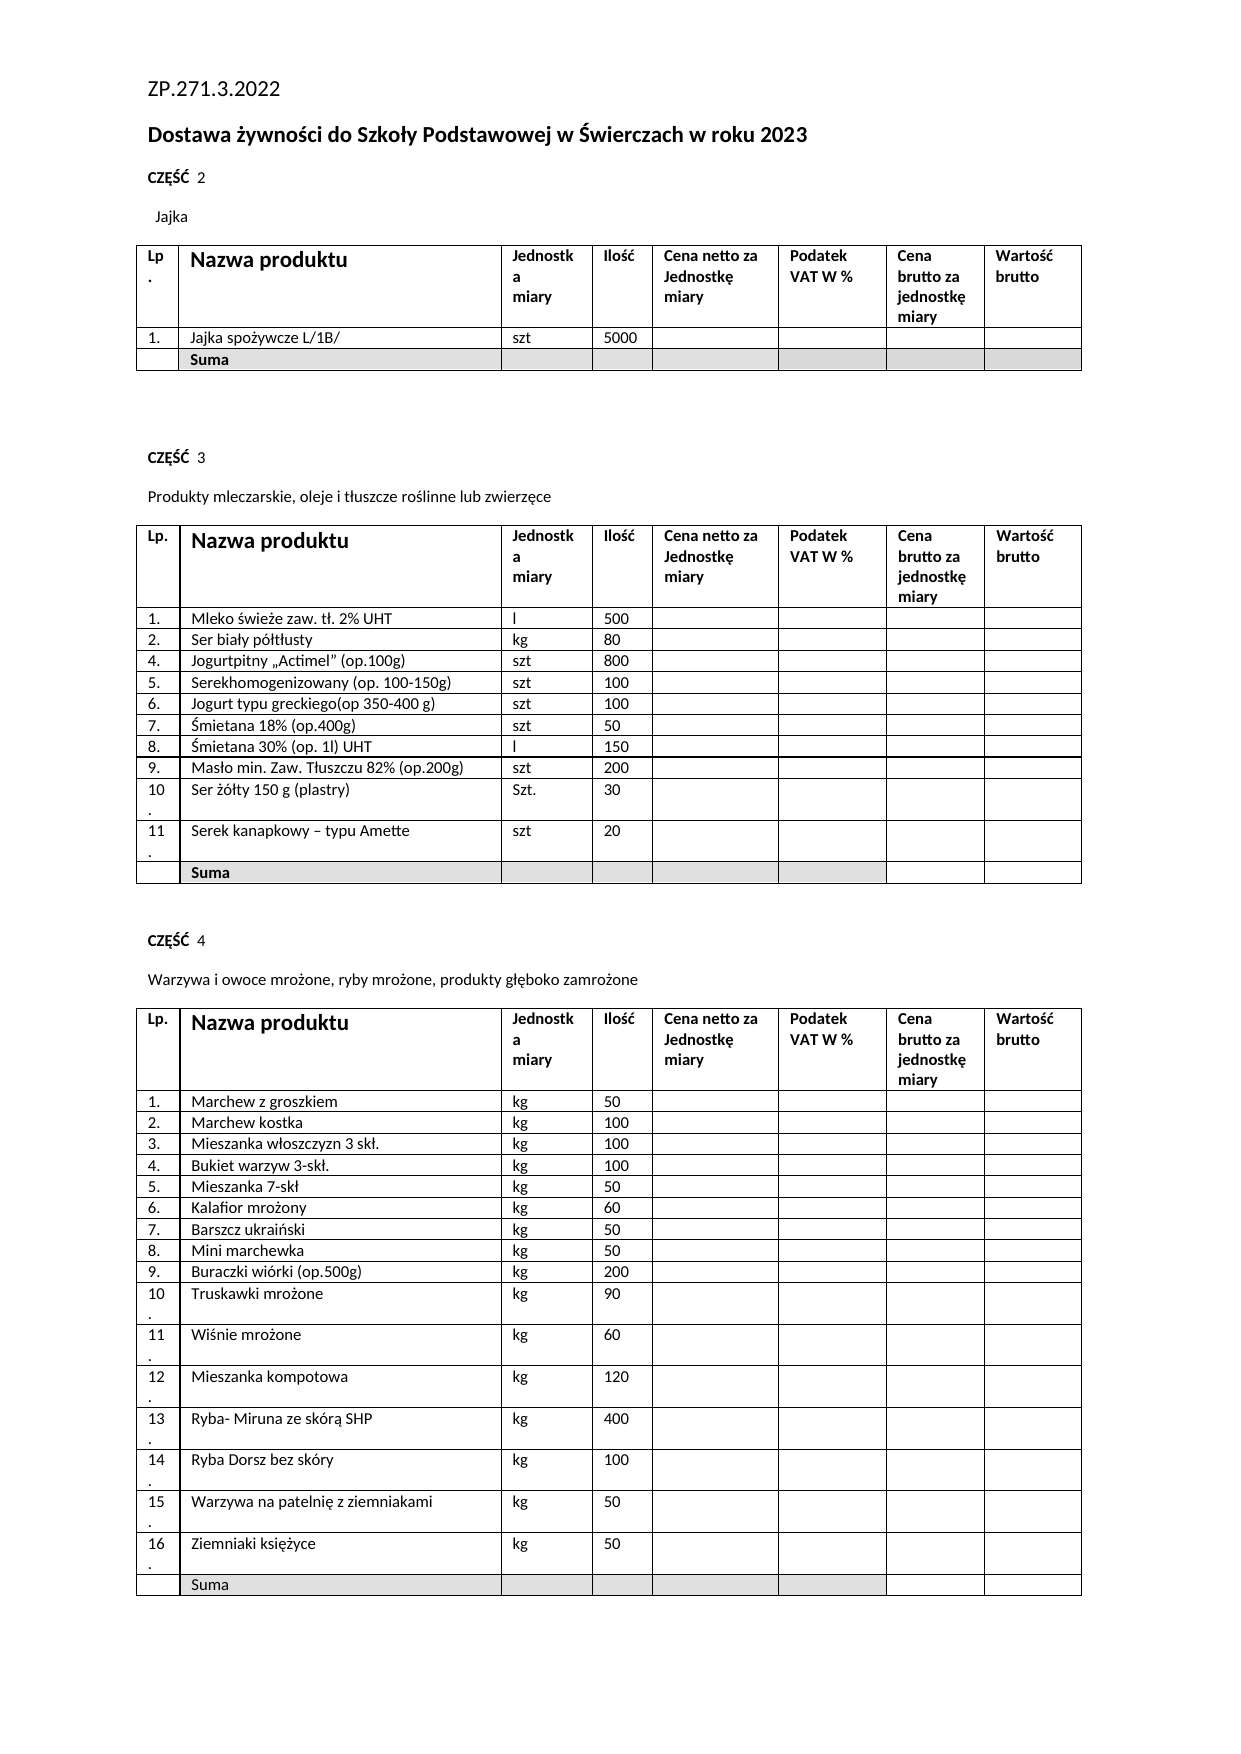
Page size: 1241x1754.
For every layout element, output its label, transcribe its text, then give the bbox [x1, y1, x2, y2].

table_cell [653, 862, 778, 882]
table_cell Buraczki wiórki (op.500g) [181, 1262, 501, 1282]
table_cell 16. [137, 1533, 179, 1574]
table_cell [985, 1091, 1081, 1111]
table_cell kg [502, 1240, 592, 1261]
table_cell 20 [593, 821, 652, 861]
table_cell 100 [593, 1134, 652, 1154]
table_cell [779, 1091, 886, 1111]
table_cell [779, 715, 886, 735]
table_cell 100 [593, 1112, 652, 1132]
table_cell [653, 1408, 778, 1449]
table_cell kg [502, 1134, 592, 1154]
table_cell [985, 1575, 1081, 1595]
text CZĘŚĆ 4 [148, 930, 1093, 951]
table_cell 100 [593, 672, 652, 692]
table_cell [653, 1366, 778, 1407]
table_cell 12. [137, 1366, 179, 1407]
table_cell 100 [593, 694, 652, 714]
table_cell [653, 328, 778, 348]
table_cell [653, 1112, 778, 1132]
table_cell [653, 1262, 778, 1282]
table_cell [985, 1240, 1081, 1261]
table_cell [779, 758, 886, 778]
table_cell [985, 1491, 1081, 1532]
table_cell 11. [137, 821, 179, 861]
table_cell kg [502, 1176, 592, 1197]
table_cell 3. [137, 1134, 179, 1154]
table_cell [653, 779, 778, 819]
table_cell [985, 1366, 1081, 1407]
table_cell 15. [137, 1491, 179, 1532]
table_cell 200 [593, 1262, 652, 1282]
table_cell Jogurtpitny „Actimel” (op.100g) [181, 651, 501, 671]
table_cell 1. [137, 608, 179, 628]
table_cell 10. [137, 1283, 179, 1324]
table_header Cena netto za Jednostkę miary [653, 246, 778, 327]
table_cell 2. [137, 1112, 179, 1132]
table_cell [502, 1575, 592, 1595]
table_cell [779, 349, 886, 369]
table_cell [985, 694, 1081, 714]
table_header Wartość brutto [985, 246, 1081, 327]
table_cell Mieszanka kompotowa [181, 1366, 501, 1407]
table_cell [887, 736, 984, 756]
table_cell [779, 1112, 886, 1132]
table_cell [887, 1134, 984, 1154]
table_cell kg [502, 1219, 592, 1239]
table_header Podatek VAT W % [779, 526, 886, 607]
table_cell kg [502, 1283, 592, 1324]
table_cell [985, 1219, 1081, 1239]
table_cell 400 [593, 1408, 652, 1449]
table_cell [779, 608, 886, 628]
table_cell [887, 1491, 984, 1532]
table_cell [985, 1112, 1081, 1132]
table_cell [985, 1155, 1081, 1175]
table_cell [779, 1533, 886, 1574]
table_cell [653, 672, 778, 692]
table_cell kg [502, 1325, 592, 1365]
table_cell [779, 1450, 886, 1490]
table_cell [653, 758, 778, 778]
table_cell 800 [593, 651, 652, 671]
table_cell [985, 736, 1081, 756]
table_cell [985, 779, 1081, 819]
table_cell [887, 821, 984, 861]
table_cell [779, 821, 886, 861]
table_cell 90 [593, 1283, 652, 1324]
table_cell [887, 672, 984, 692]
table_cell [887, 1176, 984, 1197]
table_cell l [502, 608, 592, 628]
table_cell Mieszanka 7-skł [181, 1176, 501, 1197]
table_cell [887, 1155, 984, 1175]
table_cell kg [502, 1450, 592, 1490]
table_cell 120 [593, 1366, 652, 1407]
table_cell [653, 821, 778, 861]
table_cell 500 [593, 608, 652, 628]
table_cell [985, 1533, 1081, 1574]
table_cell szt [502, 651, 592, 671]
table_header Podatek VAT W % [779, 1009, 886, 1090]
table_cell Śmietana 30% (op. 1l) UHT [181, 736, 501, 756]
table_cell [779, 1176, 886, 1197]
table_cell [779, 1325, 886, 1365]
table_cell [653, 608, 778, 628]
table_cell [137, 862, 179, 882]
table_cell Jajka spożywcze L/1B/ [179, 328, 501, 348]
table_cell [779, 862, 886, 882]
table_cell [985, 1283, 1081, 1324]
table_cell [887, 715, 984, 735]
table_cell 2. [137, 629, 179, 650]
table_cell [779, 1134, 886, 1154]
table_cell szt [502, 758, 592, 778]
table_cell [887, 651, 984, 671]
table_cell kg [502, 1533, 592, 1574]
table_header Ilość [593, 526, 652, 607]
table_cell [985, 349, 1081, 369]
table_cell 7. [137, 715, 179, 735]
table_header Cena brutto za jednostkę miary [887, 246, 984, 327]
table_header Lp. [137, 526, 179, 607]
table_cell Suma [179, 349, 501, 369]
table_cell [779, 1366, 886, 1407]
table_cell 50 [593, 1533, 652, 1574]
table_cell [985, 758, 1081, 778]
table_cell 150 [593, 736, 652, 756]
table_cell [779, 1240, 886, 1261]
table_cell 10. [137, 779, 179, 819]
table_cell [593, 862, 652, 882]
table_cell [779, 1491, 886, 1532]
table_cell [887, 862, 984, 882]
table_cell [653, 349, 778, 369]
table_cell [653, 651, 778, 671]
table_cell Suma [181, 862, 501, 882]
table_header Nazwa produktu [179, 246, 501, 327]
text Produkty mleczarskie, oleje i tłuszcze roślinne lub zwierzęce [148, 486, 1093, 506]
table_cell [985, 1134, 1081, 1154]
table_header Nazwa produktu [181, 526, 501, 607]
table_cell 60 [593, 1198, 652, 1218]
table_cell kg [502, 1198, 592, 1218]
table_cell kg [502, 1155, 592, 1175]
table_cell [985, 1176, 1081, 1197]
table_cell [502, 349, 592, 369]
table_cell [887, 1283, 984, 1324]
table_cell Suma [181, 1575, 501, 1595]
table_cell [985, 1262, 1081, 1282]
table_cell 6. [137, 694, 179, 714]
table_cell 4. [137, 1155, 179, 1175]
table_cell [887, 608, 984, 628]
table_cell Jogurt typu greckiego(op 350-400 g) [181, 694, 501, 714]
table_cell 50 [593, 1091, 652, 1111]
table_cell Szt. [502, 779, 592, 819]
table_cell 80 [593, 629, 652, 650]
table_cell 50 [593, 1240, 652, 1261]
table_header Lp. [137, 1009, 179, 1090]
table_cell 60 [593, 1325, 652, 1365]
table_cell [887, 758, 984, 778]
table_cell Mini marchewka [181, 1240, 501, 1261]
table_cell [653, 1155, 778, 1175]
table_cell [887, 1091, 984, 1111]
table_cell [887, 349, 984, 369]
table_cell Serekhomogenizowany (op. 100-150g) [181, 672, 501, 692]
table_cell 1. [137, 328, 178, 348]
table_cell 9. [137, 1262, 179, 1282]
table_cell [887, 1408, 984, 1449]
table_cell szt [502, 715, 592, 735]
table_cell [985, 1198, 1081, 1218]
table_cell Truskawki mrożone [181, 1283, 501, 1324]
table_cell Serek kanapkowy – typu Amette [181, 821, 501, 861]
table_cell kg [502, 1262, 592, 1282]
table_cell 30 [593, 779, 652, 819]
table_cell [985, 715, 1081, 735]
table_cell 50 [593, 1219, 652, 1239]
table_cell Mleko świeże zaw. tł. 2% UHT [181, 608, 501, 628]
table_cell [779, 1283, 886, 1324]
table_header Ilość [593, 1009, 652, 1090]
table_cell kg [502, 1366, 592, 1407]
table_cell [653, 1283, 778, 1324]
text Jajka [148, 206, 1093, 226]
table_cell szt [502, 694, 592, 714]
table_cell Warzywa na patelnię z ziemniakami [181, 1491, 501, 1532]
table_header Jednostka miary [502, 526, 592, 607]
table_cell [887, 1262, 984, 1282]
table_cell [653, 1091, 778, 1111]
table_cell [887, 629, 984, 650]
table_cell [593, 1575, 652, 1595]
table_cell Ryba- Miruna ze skórą SHP [181, 1408, 501, 1449]
table_cell [985, 608, 1081, 628]
table_cell 8. [137, 1240, 179, 1261]
table_cell Bukiet warzyw 3-skł. [181, 1155, 501, 1175]
table_cell [779, 736, 886, 756]
table_cell [779, 1219, 886, 1239]
table_cell 13. [137, 1408, 179, 1449]
table_cell 50 [593, 1176, 652, 1197]
table_cell 11. [137, 1325, 179, 1365]
table_header Podatek VAT W % [779, 246, 886, 327]
table_cell [779, 1575, 886, 1595]
table_cell [653, 1240, 778, 1261]
table_cell [653, 1575, 778, 1595]
table_cell Ziemniaki księżyce [181, 1533, 501, 1574]
table_cell 50 [593, 715, 652, 735]
table_cell Śmietana 18% (op.400g) [181, 715, 501, 735]
table_cell [779, 1198, 886, 1218]
table_cell [137, 349, 178, 369]
text CZĘŚĆ 2 [148, 167, 1093, 188]
table_cell Mieszanka włoszczyzn 3 skł. [181, 1134, 501, 1154]
table_cell Kalafior mrożony [181, 1198, 501, 1218]
table_header Jednostka miary [502, 246, 592, 327]
table_cell 8. [137, 736, 179, 756]
table_cell [653, 694, 778, 714]
table_cell [887, 1575, 984, 1595]
table_header Cena netto za Jednostkę miary [653, 1009, 778, 1090]
table_cell [887, 1325, 984, 1365]
table_cell [779, 1155, 886, 1175]
table_cell [887, 779, 984, 819]
table_header Ilość [593, 246, 652, 327]
table_cell Ryba Dorsz bez skóry [181, 1450, 501, 1490]
table_cell [985, 1450, 1081, 1490]
table_header Wartość brutto [985, 1009, 1081, 1090]
table_cell [779, 1262, 886, 1282]
table_cell [653, 1491, 778, 1532]
table_cell Marchew kostka [181, 1112, 501, 1132]
table_cell [985, 1408, 1081, 1449]
table_cell [653, 1450, 778, 1490]
table_cell [985, 1325, 1081, 1365]
table_cell Masło min. Zaw. Tłuszczu 82% (op.200g) [181, 758, 501, 778]
table_cell [887, 1450, 984, 1490]
text CZĘŚĆ 3 [148, 448, 1093, 468]
table_cell [887, 1366, 984, 1407]
table_cell [653, 1533, 778, 1574]
table_cell [887, 1533, 984, 1574]
table_cell 100 [593, 1155, 652, 1175]
table_cell 4. [137, 651, 179, 671]
table_cell szt [502, 821, 592, 861]
table_cell Barszcz ukraiński [181, 1219, 501, 1239]
table_cell [653, 736, 778, 756]
table_cell [137, 1575, 179, 1595]
table_cell 7. [137, 1219, 179, 1239]
table_cell [653, 1176, 778, 1197]
table_header Nazwa produktu [181, 1009, 501, 1090]
table_cell [779, 328, 886, 348]
table_cell [985, 651, 1081, 671]
table_cell [779, 672, 886, 692]
table_header Lp. [137, 246, 178, 327]
table_cell kg [502, 1491, 592, 1532]
table_cell [985, 821, 1081, 861]
table_cell Marchew z groszkiem [181, 1091, 501, 1111]
table_cell [887, 694, 984, 714]
table_cell [653, 1198, 778, 1218]
table_cell [887, 1240, 984, 1261]
table_cell 5. [137, 672, 179, 692]
table_cell l [502, 736, 592, 756]
table_cell [779, 779, 886, 819]
table_cell [887, 1198, 984, 1218]
table_cell [653, 1219, 778, 1239]
table_cell 5. [137, 1176, 179, 1197]
table_cell [653, 715, 778, 735]
table_cell [653, 1134, 778, 1154]
table_cell Wiśnie mrożone [181, 1325, 501, 1365]
table_header Cena brutto za jednostkę miary [887, 526, 984, 607]
table_cell [887, 1112, 984, 1132]
table_cell [985, 862, 1081, 882]
table_cell [653, 1325, 778, 1365]
table_header Wartość brutto [985, 526, 1081, 607]
table_cell [593, 349, 652, 369]
table_cell 6. [137, 1198, 179, 1218]
table_header Cena brutto za jednostkę miary [887, 1009, 984, 1090]
table_cell 200 [593, 758, 652, 778]
table_cell 14. [137, 1450, 179, 1490]
table_header Jednostka miary [502, 1009, 592, 1090]
table_cell szt [502, 328, 592, 348]
table_cell [887, 1219, 984, 1239]
table_cell [985, 672, 1081, 692]
table_cell [779, 694, 886, 714]
table_cell [887, 328, 984, 348]
text Warzywa i owoce mrożone, ryby mrożone, produkty głęboko zamrożone [148, 969, 1093, 989]
table_cell Ser biały półtłusty [181, 629, 501, 650]
table_cell [779, 1408, 886, 1449]
table_cell 9. [137, 758, 179, 778]
table_cell kg [502, 1091, 592, 1111]
table_cell szt [502, 672, 592, 692]
table_cell kg [502, 629, 592, 650]
table_cell Ser żółty 150 g (plastry) [181, 779, 501, 819]
table_cell 5000 [593, 328, 652, 348]
table_header Cena netto za Jednostkę miary [653, 526, 778, 607]
table_cell [779, 629, 886, 650]
table_cell [502, 862, 592, 882]
table_cell 50 [593, 1491, 652, 1532]
table_cell [985, 328, 1081, 348]
table_cell 100 [593, 1450, 652, 1490]
table_cell kg [502, 1112, 592, 1132]
table_cell [985, 629, 1081, 650]
table_cell kg [502, 1408, 592, 1449]
table_cell [653, 629, 778, 650]
table_cell [779, 651, 886, 671]
table_cell 1. [137, 1091, 179, 1111]
